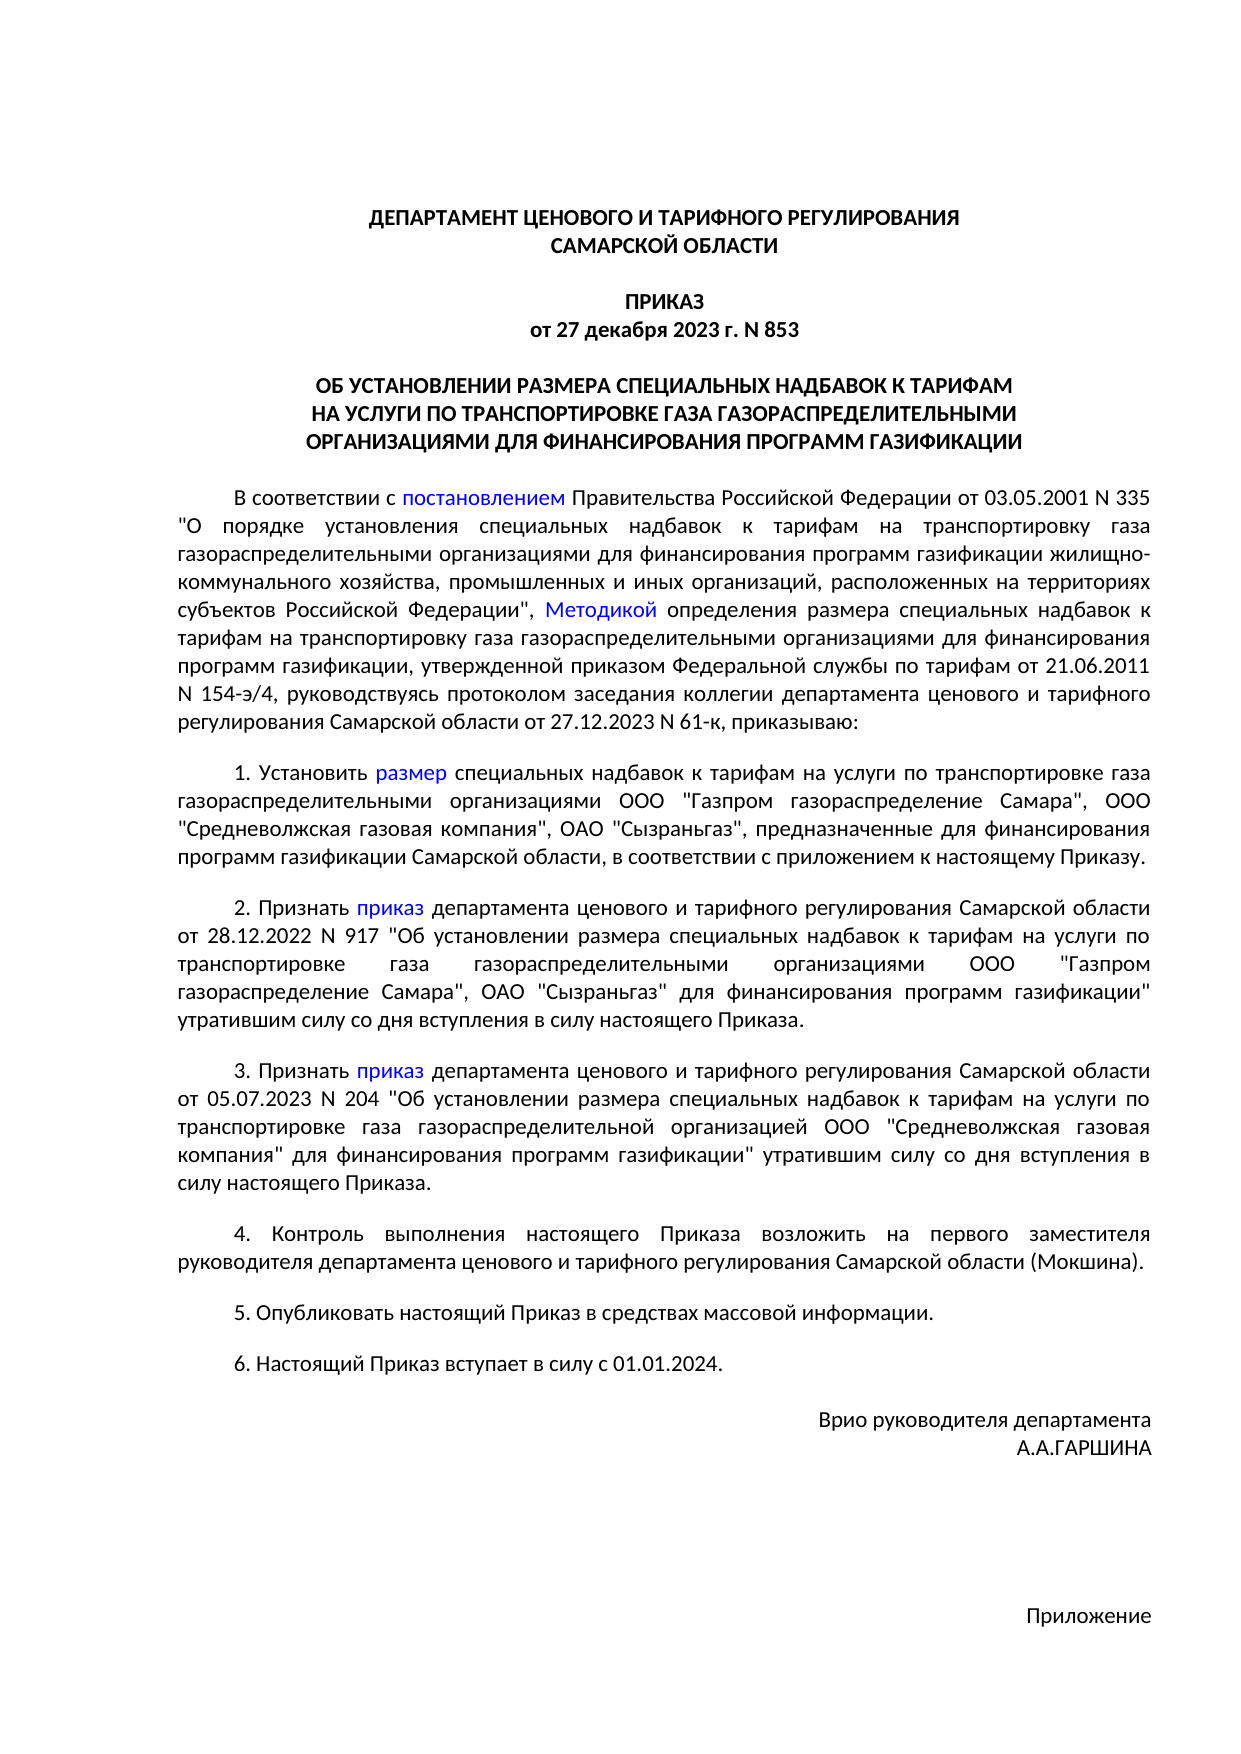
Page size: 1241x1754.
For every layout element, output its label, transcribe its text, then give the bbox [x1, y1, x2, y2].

title ДЕПАРТАМЕНТ ЦЕНОВОГО И ТАРИФНОГО РЕГУЛИРОВАНИЯ [177, 203, 1152, 231]
text Врио руководителя департамента [177, 1405, 1152, 1433]
text В соответствии с постановлением Правительства Российской Федерации от 03.05.2001 N 335 "О порядке установления специальных надбавок к тарифам на транспортировку газа газораспределительными организациями для финансирования программ газификации жилищно-коммунального хозяйства, промышленных и иных организаций, расположенных на территориях субъектов Российской Федерации", Методикой определения размера специальных надбавок к тарифам на транспортировку газа газораспределительными организациями для финансирования программ газификации, утвержденной приказом Федеральной службы по тарифам от 21.06.2011 N 154-э/4, руководствуясь протоколом заседания коллегии департамента ценового и тарифного регулирования Самарской области от 27.12.2023 N 61-к, приказываю: [177, 483, 1152, 735]
title САМАРСКОЙ ОБЛАСТИ [177, 231, 1152, 259]
title ПРИКАЗ [177, 287, 1152, 315]
text 3. Признать приказ департамента ценового и тарифного регулирования Самарской области от 05.07.2023 N 204 "Об установлении размера специальных надбавок к тарифам на услуги по транспортировке газа газораспределительной организацией ООО "Средневолжская газовая компания" для финансирования программ газификации" утратившим силу со дня вступления в силу настоящего Приказа. [177, 1056, 1152, 1196]
title ОРГАНИЗАЦИЯМИ ДЛЯ ФИНАНСИРОВАНИЯ ПРОГРАММ ГАЗИФИКАЦИИ [177, 427, 1152, 455]
text 4. Контроль выполнения настоящего Приказа возложить на первого заместителя руководителя департамента ценового и тарифного регулирования Самарской области (Мокшина). [177, 1219, 1152, 1275]
text Приложение [177, 1601, 1152, 1629]
text 1. Установить размер специальных надбавок к тарифам на услуги по транспортировке газа газораспределительными организациями ООО "Газпром газораспределение Самара", ООО "Средневолжская газовая компания", ОАО "Сызраньгаз", предназначенные для финансирования программ газификации Самарской области, в соответствии с приложением к настоящему Приказу. [177, 758, 1152, 870]
title от 27 декабря 2023 г. N 853 [177, 315, 1152, 343]
title НА УСЛУГИ ПО ТРАНСПОРТИРОВКЕ ГАЗА ГАЗОРАСПРЕДЕЛИТЕЛЬНЫМИ [177, 399, 1152, 427]
text А.А.ГАРШИНА [177, 1433, 1152, 1461]
text 5. Опубликовать настоящий Приказ в средствах массовой информации. [177, 1298, 1152, 1326]
text 6. Настоящий Приказ вступает в силу с 01.01.2024. [177, 1349, 1152, 1377]
text 2. Признать приказ департамента ценового и тарифного регулирования Самарской области от 28.12.2022 N 917 "Об установлении размера специальных надбавок к тарифам на услуги по транспортировке газа газораспределительными организациями ООО "Газпром газораспределение Самара", ОАО "Сызраньгаз" для финансирования программ газификации" утратившим силу со дня вступления в силу настоящего Приказа. [177, 893, 1152, 1033]
title ОБ УСТАНОВЛЕНИИ РАЗМЕРА СПЕЦИАЛЬНЫХ НАДБАВОК К ТАРИФАМ [177, 371, 1152, 399]
